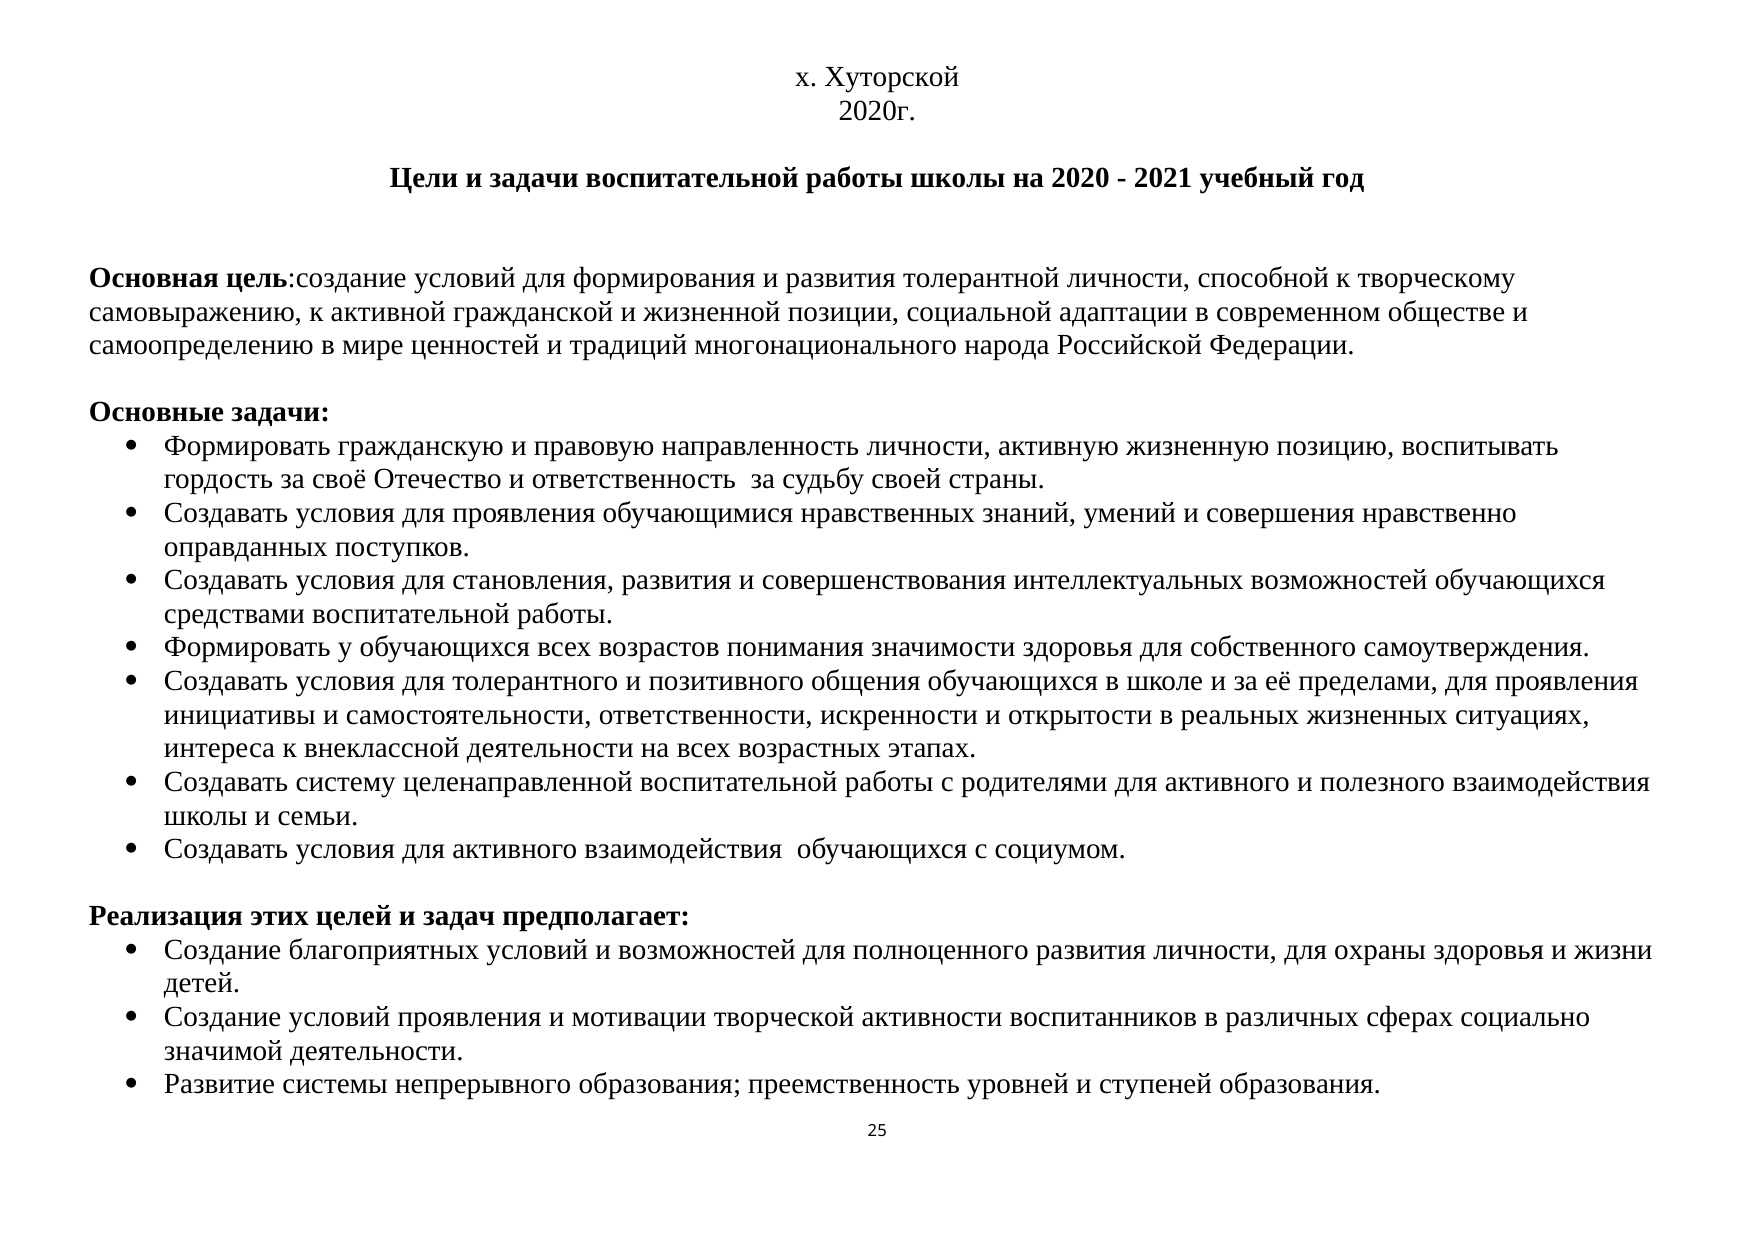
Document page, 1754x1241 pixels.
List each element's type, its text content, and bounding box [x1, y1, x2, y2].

list Создавать условия для активного взаимодействия обучающихся с социумом. [126, 831, 1665, 865]
list Формировать у обучающихся всех возрастов понимания значимости здоровья для собственного самоутверждения. [126, 629, 1665, 663]
text 2020г. [89, 93, 1665, 126]
list Создавать условия для проявления обучающимися нравственных знаний, умений и совершения нравственно оправданных поступков. [126, 495, 1665, 562]
text Цели и задачи воспитательной работы школы на 2020 - 2021 учебный год [89, 160, 1665, 193]
list Создавать систему целенаправленной воспитательной работы с родителями для активного и полезного взаимодействия школы и семьи. [126, 764, 1665, 831]
list Формировать гражданскую и правовую направленность личности, активную жизненную позицию, воспитывать гордость за своё Отечество и ответственность за судьбу своей страны. [126, 428, 1665, 495]
list Создавать условия для толерантного и позитивного общения обучающихся в школе и за её пределами, для проявления инициативы и самостоятельности, ответственности, искренности и открытости в реальных жизненных ситуациях, интереса к внеклассной деятельности на всех возрастных этапах. [126, 663, 1665, 764]
text Основная цель:создание условий для формирования и развития толерантной личности, способной к творческому самовыражению, к активной гражданской и жизненной позиции, социальной адаптации в современном обществе и самоопределению в мире ценностей и традиций многонационального народа Российской Федерации. [89, 260, 1665, 361]
list Создание условий проявления и мотивации творческой активности воспитанников в различных сферах социально значимой деятельности. [126, 999, 1665, 1066]
list Развитие системы непрерывного образования; преемственность уровней и ступеней образования. [126, 1066, 1665, 1100]
text Основные задачи: [89, 394, 1665, 428]
list Создание благоприятных условий и возможностей для полноценного развития личности, для охраны здоровья и жизни детей. [126, 932, 1665, 999]
list Создавать условия для становления, развития и совершенствования интеллектуальных возможностей обучающихся средствами воспитательной работы. [126, 562, 1665, 629]
text х. Хуторской [89, 59, 1665, 93]
text Реализация этих целей и задач предполагает: [89, 898, 1665, 932]
